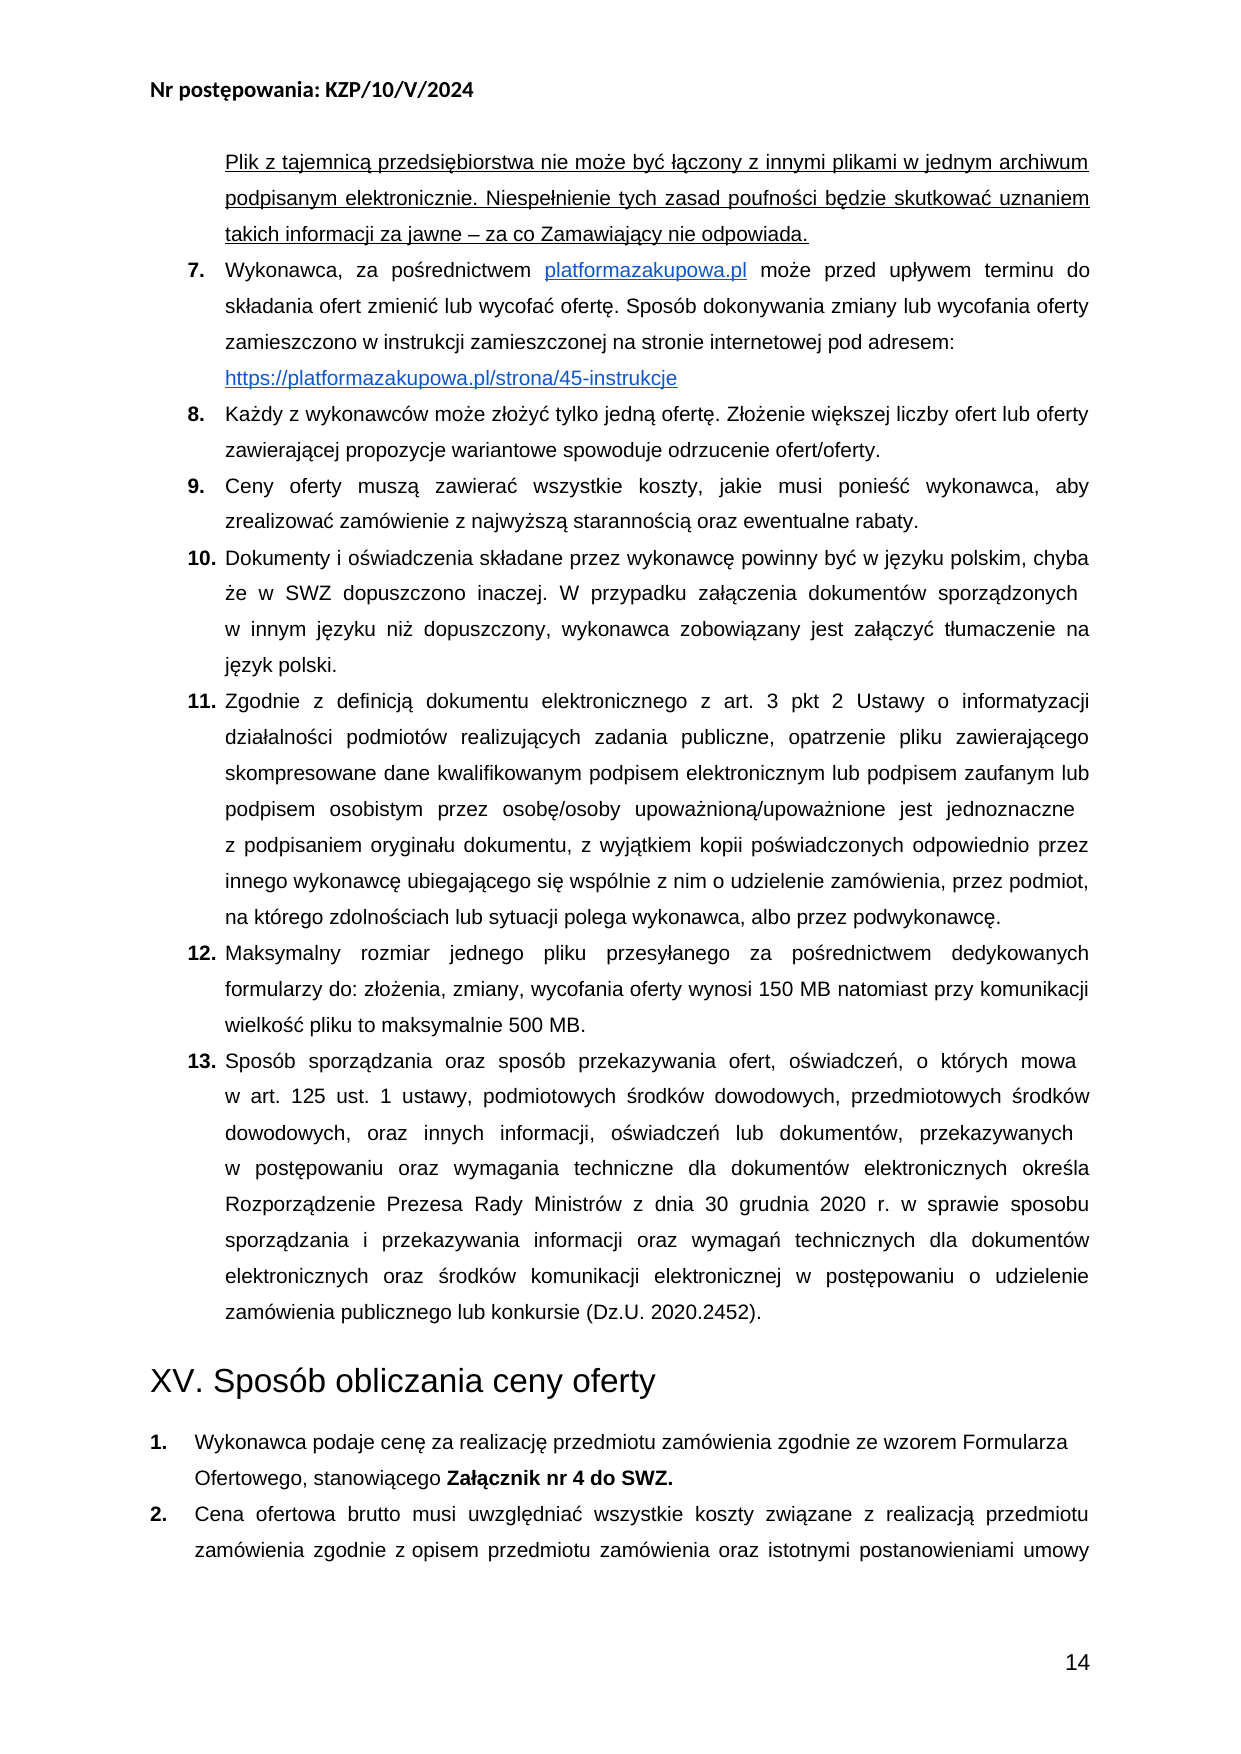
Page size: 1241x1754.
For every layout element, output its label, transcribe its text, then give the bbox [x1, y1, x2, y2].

text Plik z tajemnicą przedsiębiorstwa nie może być łączony z innymi plikami w jednym archiwum podpisanym elektronicznie. Niespełnienie tych zasad poufności będzie skutkować uznaniem takich informacji za jawne – za co Zamawiający nie odpowiada. [225, 150, 1090, 207]
text Plik z tajemnicą przedsiębiorstwa nie może być łączony z innymi plikami w jednym archiwum podpisanym elektronicznie. Niespełnienie tych zasad poufności będzie skutkować uznaniem takich informacji za jawne – za co Zamawiający nie odpowiada. [225, 208, 1090, 246]
list Ceny oferty muszą zawierać wszystkie koszty, jakie musi ponieść wykonawca, aby zrealizować zamówienie z najwyższą starannością oraz ewentualne rabaty. [187, 473, 1090, 533]
subtitle XV. Sposób obliczania ceny oferty [150, 1361, 1090, 1399]
list Zgodnie z definicją dokumentu elektronicznego z art. 3 pkt 2 Ustawy o informatyzacji działalności podmiotów realizujących zadania publiczne, opatrzenie pliku zawierającego skompresowane dane kwalifikowanym podpisem elektronicznym lub podpisem zaufanym lub podpisem osobistym przez osobę/osoby upoważnioną/upoważnione jest jednoznaczne z podpisaniem oryginału dokumentu, z wyjątkiem kopii poświadczonych odpowiednio przez innego wykonawcę ubiegającego się wspólnie z nim o udzielenie zamówienia, przez podmiot, na którego zdolnościach lub sytuacji polega wykonawca, albo przez podwykonawcę. [187, 689, 1090, 929]
list Każdy z wykonawców może złożyć tylko jedną ofertę. Złożenie większej liczby ofert lub oferty zawierającej propozycje wariantowe spowoduje odrzucenie ofert/oferty. [187, 402, 1090, 461]
list Wykonawca, za pośrednictwem platformazakupowa.pl może przed upływem terminu do składania ofert zmienić lub wycofać ofertę. Sposób dokonywania zmiany lub wycofania oferty zamieszczono w instrukcji zamieszczonej na stronie internetowej pod adresem: [187, 258, 1090, 354]
list Maksymalny rozmiar jednego pliku przesyłanego za pośrednictwem dedykowanych formularzy do: złożenia, zmiany, wycofania oferty wynosi 150 MB natomiast przy komunikacji wielkość pliku to maksymalnie 500 MB. [187, 941, 1090, 1036]
list Dokumenty i oświadczenia składane przez wykonawcę powinny być w języku polskim, chyba że w SWZ dopuszczono inaczej. W przypadku załączenia dokumentów sporządzonych w innym języku niż dopuszczony, wykonawca zobowiązany jest załączyć tłumaczenie na język polski. [187, 545, 1090, 677]
text https://platformazakupowa.pl/strona/45-instrukcje [225, 366, 1090, 389]
list Sposób sporządzania oraz sposób przekazywania ofert, oświadczeń, o których mowa w art. 125 ust. 1 ustawy, podmiotowych środków dowodowych, przedmiotowych środków dowodowych, oraz innych informacji, oświadczeń lub dokumentów, przekazywanych w postępowaniu oraz wymagania techniczne dla dokumentów elektronicznych określa Rozporządzenie Prezesa Rady Ministrów z dnia 30 grudnia 2020 r. w sprawie sposobu sporządzania i przekazywania informacji oraz wymagań technicznych dla dokumentów elektronicznych oraz środków komunikacji elektronicznej w postępowaniu o udzielenie zamówienia publicznego lub konkursie (Dz.U. 2020.2452). [187, 1048, 1090, 1324]
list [150, 1502, 1090, 1562]
list Wykonawca podaje cenę za realizację przedmiotu zamówienia zgodnie ze wzorem Formularza Ofertowego, stanowiącego Załącznik nr 4 do SWZ. [150, 1430, 1090, 1490]
